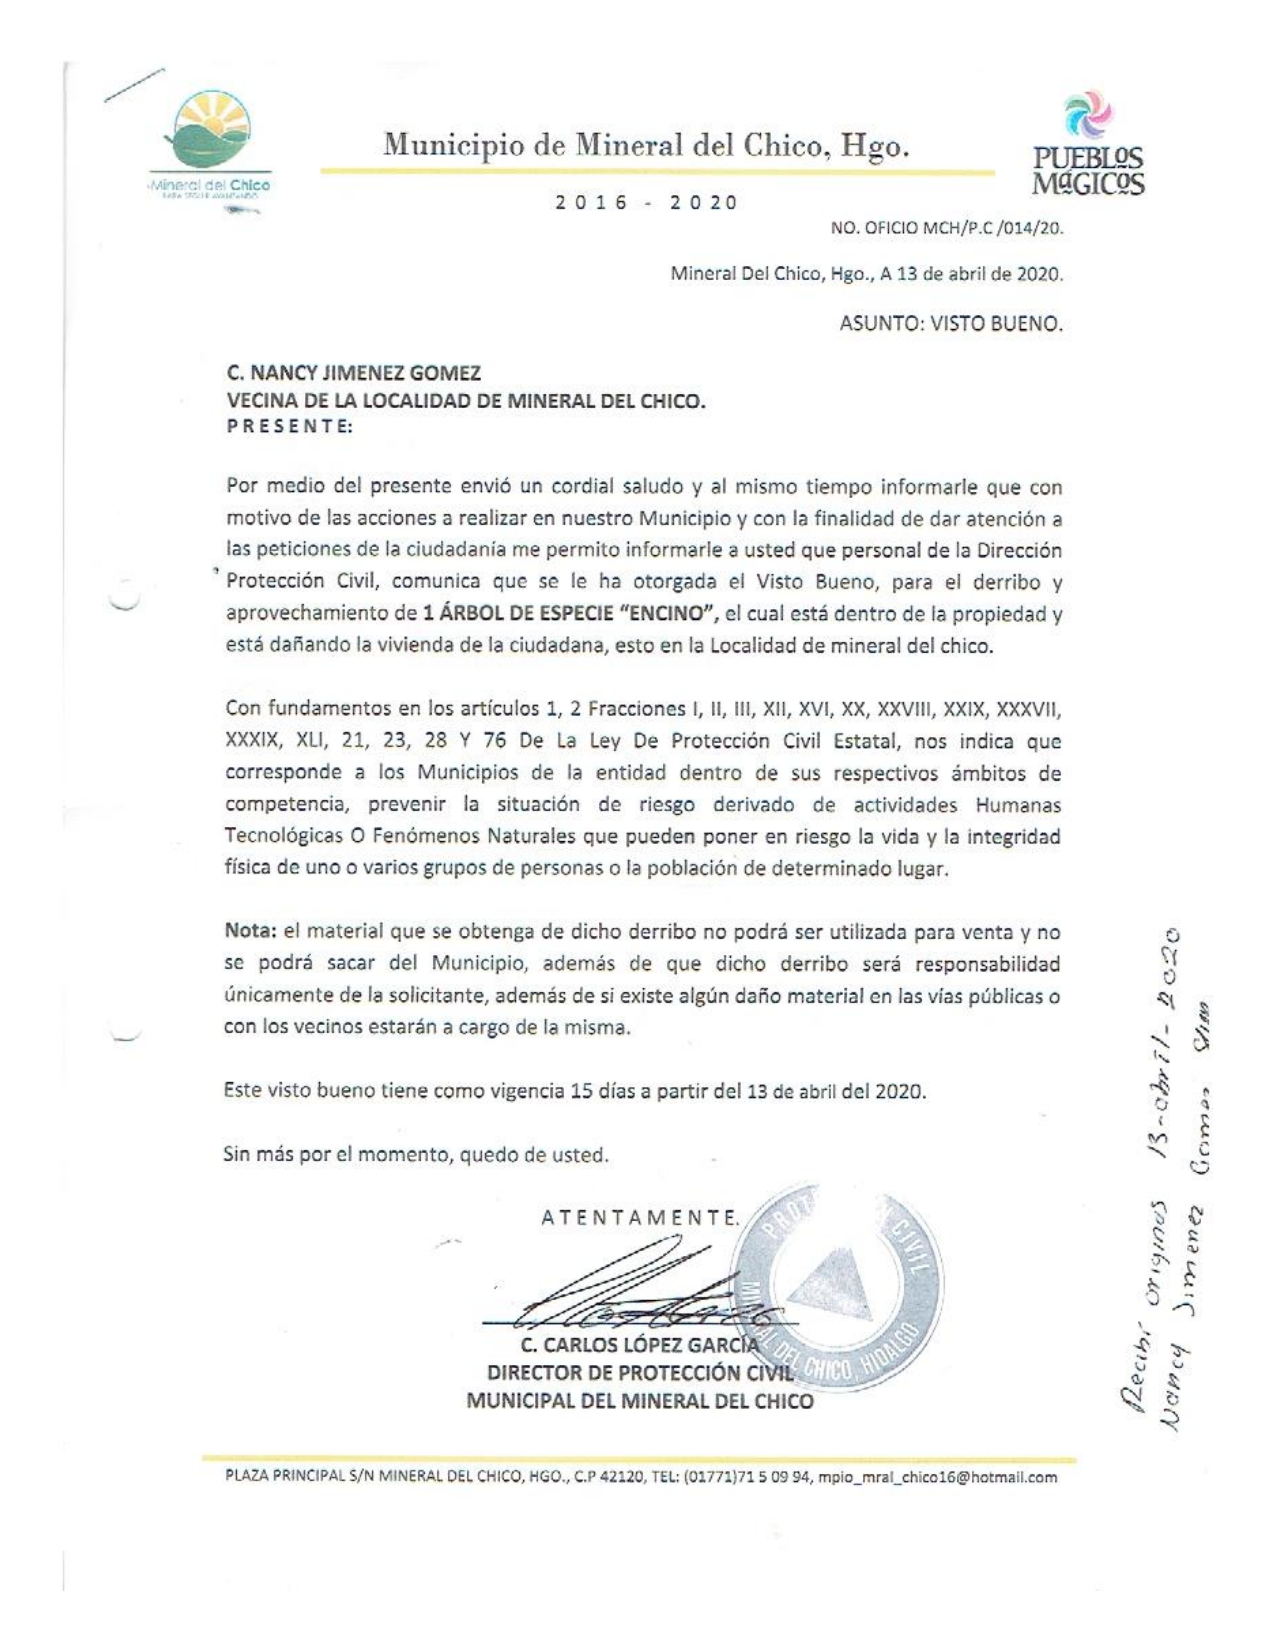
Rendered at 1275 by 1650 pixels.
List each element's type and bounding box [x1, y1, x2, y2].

picture [59, 59, 1216, 1591]
